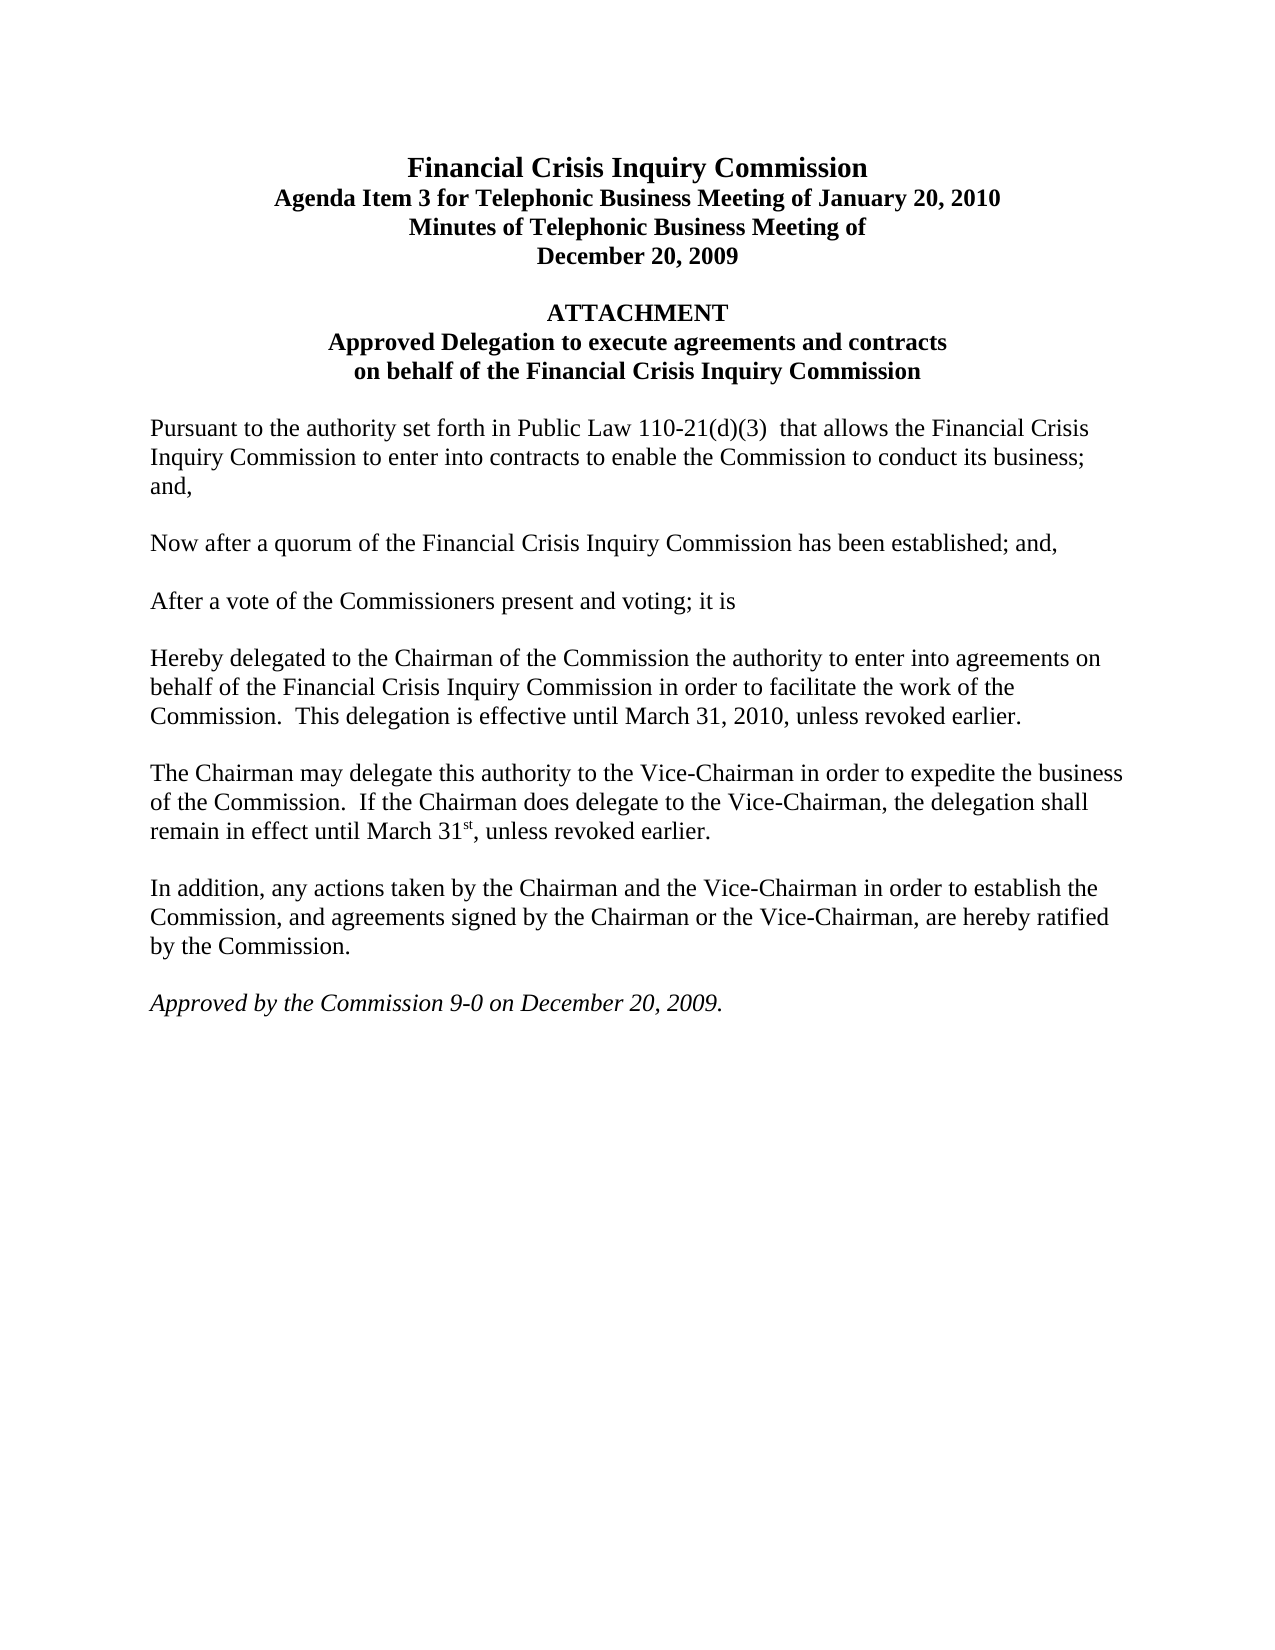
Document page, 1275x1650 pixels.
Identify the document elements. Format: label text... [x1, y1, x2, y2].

text The Chairman may delegate this authority to the Vice-Chairman in order to expedite the business of the Commission. If the Chairman does delegate to the Vice-Chairman, the delegation shall remain in effect until March 31st, unless revoked earlier. [150, 758, 1125, 845]
text ATTACHMENT [150, 298, 1125, 327]
text Minutes of Telephonic Business Meeting of [150, 212, 1125, 241]
text Now after a quorum of the Financial Crisis Inquiry Commission has been established; and, [150, 528, 1125, 557]
text Pursuant to the authority set forth in Public Law 110-21(d)(3) that allows the Financial Crisis Inquiry Commission to enter into contracts to enable the Commission to conduct its business; and, [150, 413, 1125, 500]
text on behalf of the Financial Crisis Inquiry Commission [150, 356, 1125, 385]
text Approved by the Commission 9-0 on December 20, 2009. [150, 988, 1125, 1017]
text Approved Delegation to execute agreements and contracts [150, 327, 1125, 356]
text Financial Crisis Inquiry Commission [150, 150, 1125, 183]
text Hereby delegated to the Chairman of the Commission the authority to enter into agreements on behalf of the Financial Crisis Inquiry Commission in order to facilitate the work of the Commission. This delegation is effective until March 31, 2010, unless revoked earlier. [150, 643, 1125, 730]
text In addition, any actions taken by the Chairman and the Vice-Chairman in order to establish the Commission, and agreements signed by the Chairman or the Vice-Chairman, are hereby ratified by the Commission. [150, 873, 1125, 960]
text Agenda Item 3 for Telephonic Business Meeting of January 20, 2010 [150, 183, 1125, 212]
text After a vote of the Commissioners present and voting; it is [150, 586, 1125, 615]
text December 20, 2009 [150, 241, 1125, 270]
